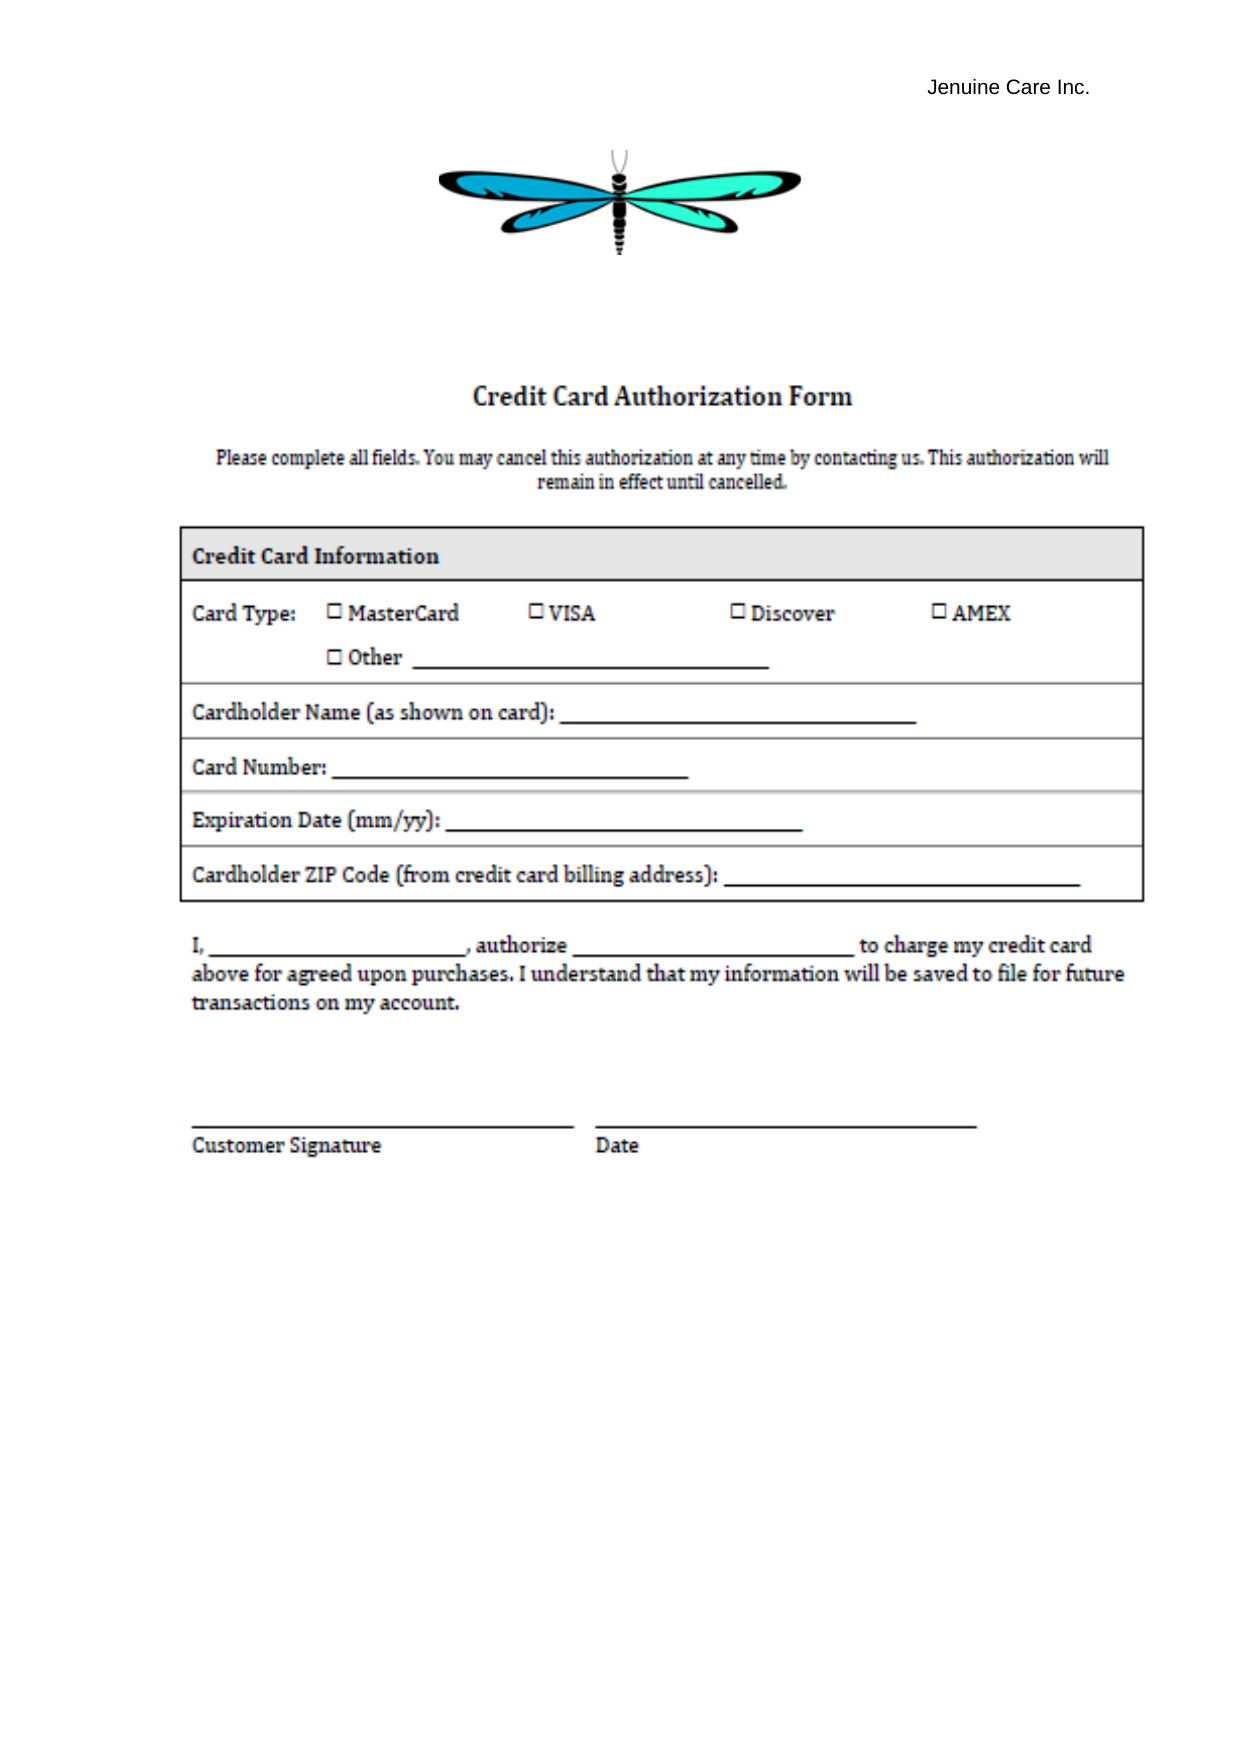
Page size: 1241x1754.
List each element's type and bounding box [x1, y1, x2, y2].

picture [438, 150, 802, 255]
picture [150, 283, 1185, 1241]
